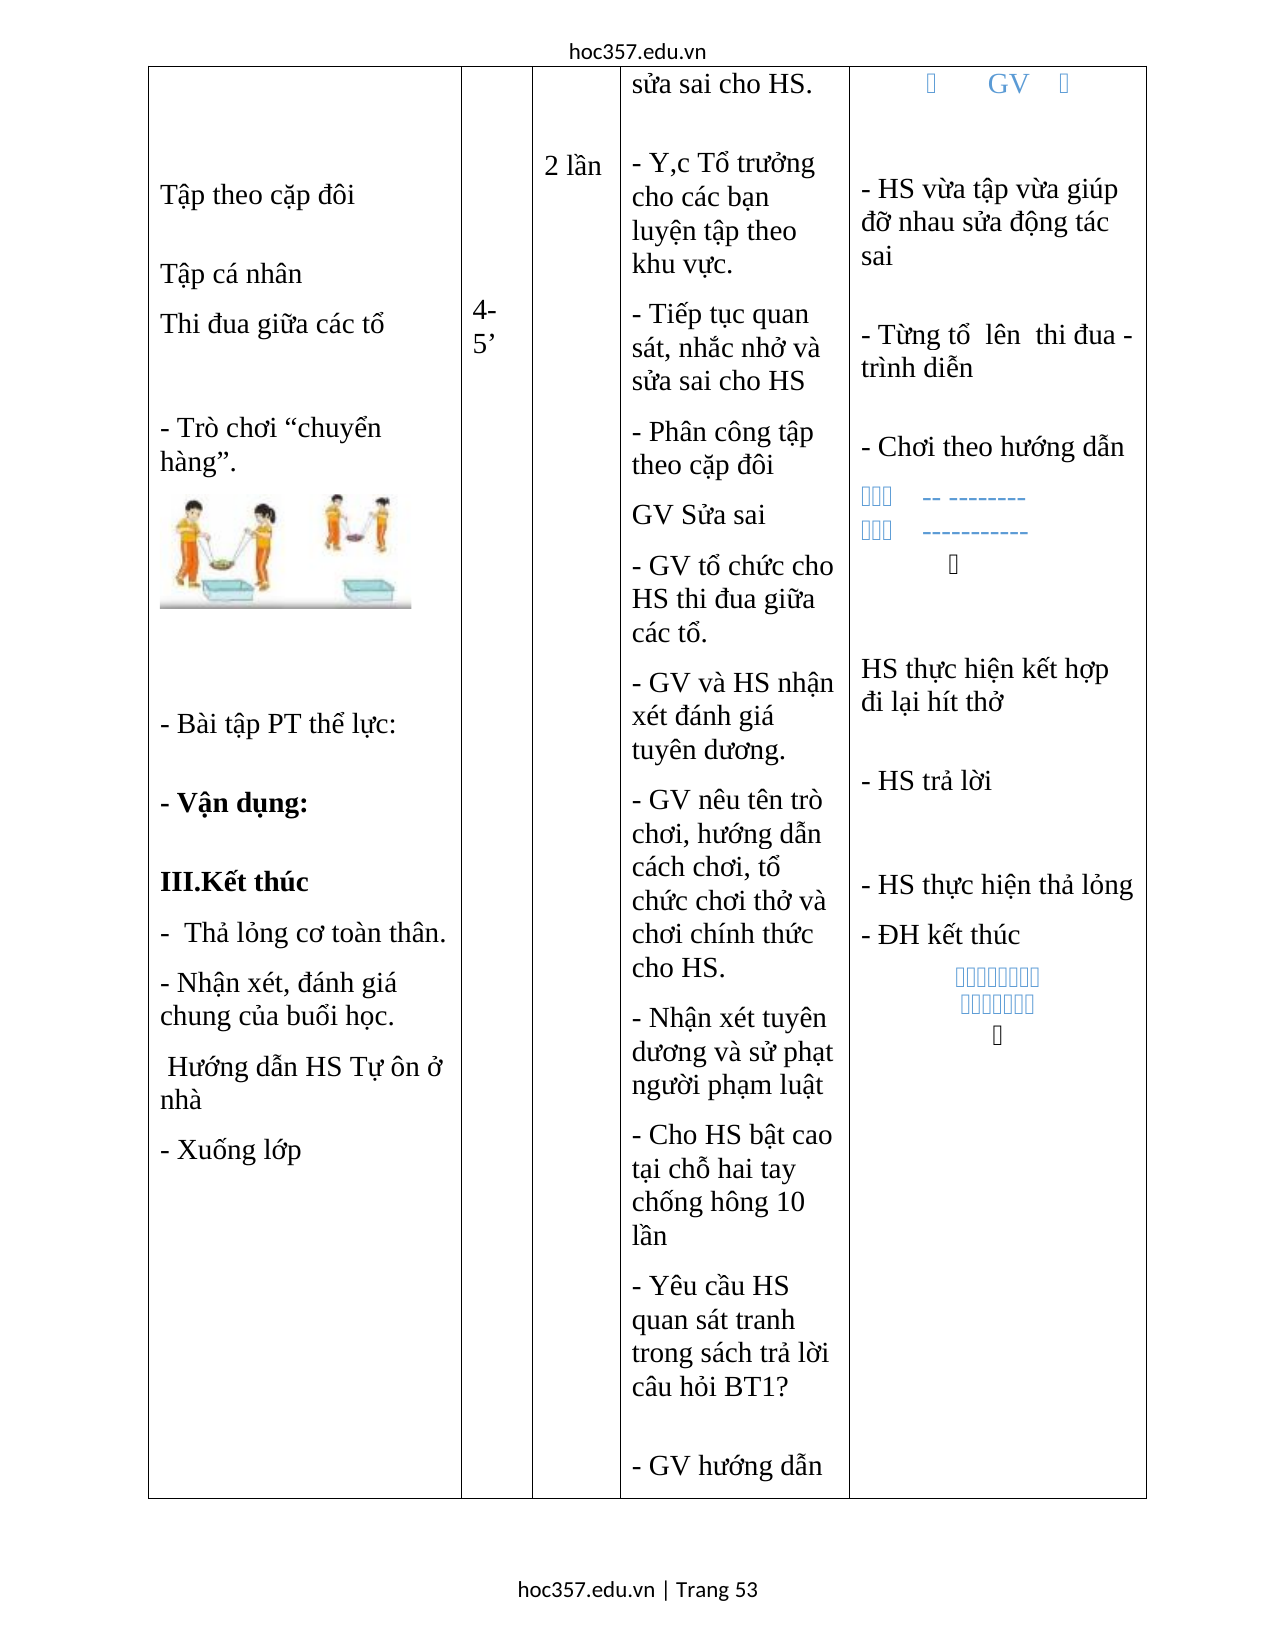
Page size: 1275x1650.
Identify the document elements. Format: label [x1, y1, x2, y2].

table_cell [621, 67, 849, 1498]
table_cell [462, 67, 532, 1498]
picture [159, 494, 412, 609]
table_cell [149, 67, 461, 1498]
table_cell [850, 67, 1146, 1498]
table_cell [533, 67, 620, 1498]
